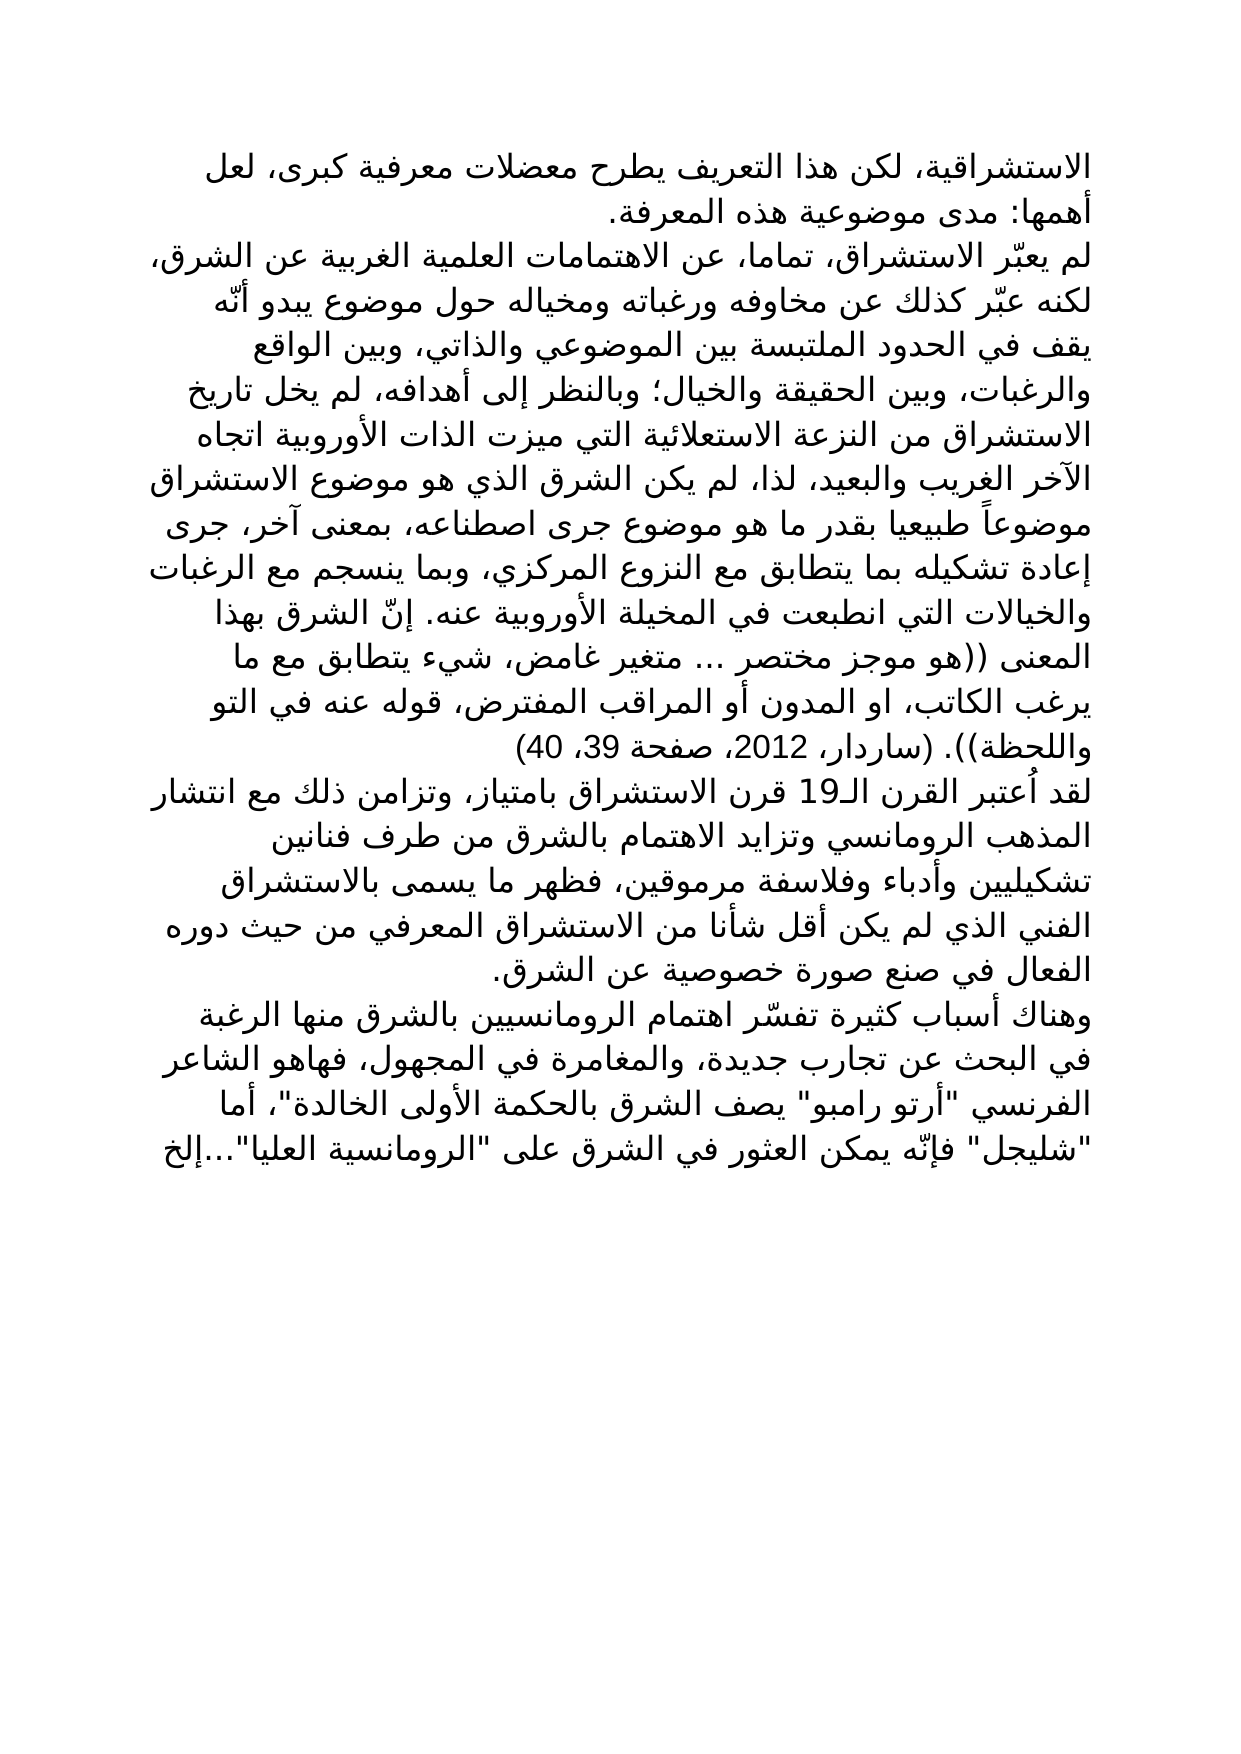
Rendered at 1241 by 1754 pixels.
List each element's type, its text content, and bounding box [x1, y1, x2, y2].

text وهناك أسباب كثيرة تفسّر اهتمام الرومانسيين بالشرق منها الرغبة في البحث عن تجارب جديدة، والمغامرة في المجهول، فهاهو الشاعر الفرنسي "أرتو رامبو" يصف الشرق بالحكمة الأولى الخالدة"، أما "شليجل" فإنّه يمكن العثور في الشرق على "الرومانسية العليا"...إلخ [148, 995, 1093, 1168]
text لقد اُعتبر القرن الـ19 قرن الاستشراق بامتياز، وتزامن ذلك مع انتشار المذهب الرومانسي وتزايد الاهتمام بالشرق من طرف فنانين تشكيليين وأدباء وفلاسفة مرموقين، فظهر ما يسمى بالاستشراق الفني الذي لم يكن أقل شأنا من الاستشراق المعرفي من حيث دوره الفعال في صنع صورة خصوصية عن الشرق. [148, 772, 1093, 989]
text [148, 148, 1093, 231]
text لم يعبّر الاستشراق، تماما، عن الاهتمامات العلمية الغربية عن الشرق، لكنه عبّر كذلك عن مخاوفه ورغباته ومخياله حول موضوع يبدو أنّه يقف في الحدود الملتبسة بين الموضوعي والذاتي، وبين الواقع والرغبات، وبين الحقيقة والخيال؛ وبالنظر إلى أهدافه، لم يخل تاريخ الاستشراق من النزعة الاستعلائية التي ميزت الذات الأوروبية اتجاه الآخر الغريب والبعيد، لذا، لم يكن الشرق الذي هو موضوع الاستشراق موضوعاً طبيعيا بقدر ما هو موضوع جرى اصطناعه، بمعنى آخر، جرى إعادة تشكيله بما يتطابق مع النزوع المركزي، وبما ينسجم مع الرغبات والخيالات التي انطبعت في المخيلة الأوروبية عنه. إنّ الشرق بهذا المعنى ((هو موجز مختصر ... متغير غامض، شيء يتطابق مع ما يرغب الكاتب، او المدون أو المراقب المفترض، قوله عنه في التو واللحظة)). [148, 237, 1093, 766]
